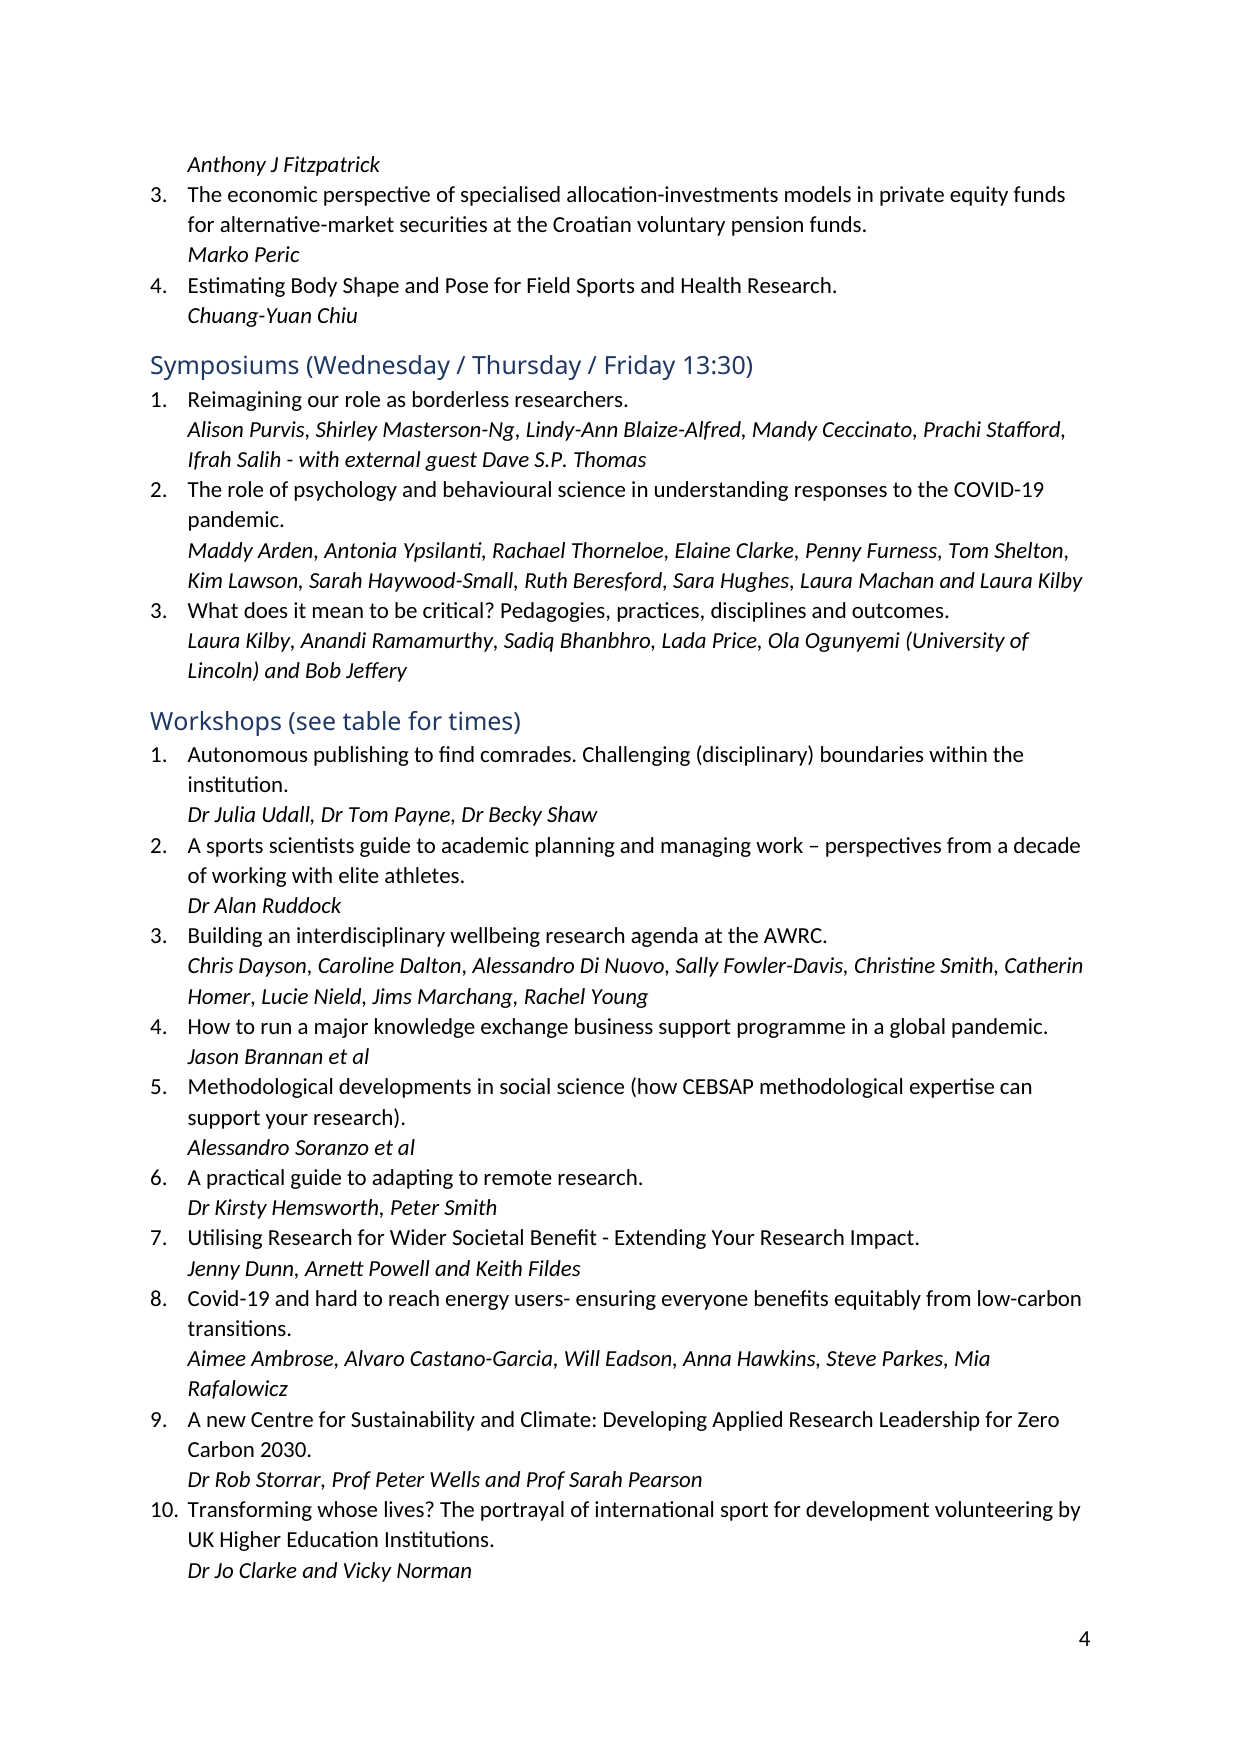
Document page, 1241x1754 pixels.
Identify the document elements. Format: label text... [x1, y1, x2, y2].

list Dr Rob Storrar, Prof Peter Wells and Prof Sarah Pearson [187, 1465, 1090, 1493]
list A sports scientists guide to academic planning and managing work – perspectives from a decade of working with elite athletes. [150, 831, 1090, 889]
list Jenny Dunn, Arnett Powell and Keith Fildes [187, 1254, 1090, 1282]
list Marko Peric [187, 241, 1090, 269]
list Chuang-Yuan Chiu [187, 301, 1090, 329]
list Dr Jo Clarke and Vicky Norman [187, 1556, 1090, 1584]
list Transforming whose lives? The portrayal of international sport for development volunteering by UK Higher Education Institutions. [150, 1495, 1090, 1554]
list Alison Purvis, Shirley Masterson-Ng, Lindy-Ann Blaize-Alfred, Mandy Ceccinato, Prachi Stafford, Ifrah Salih - with external guest Dave S.P. Thomas [187, 415, 1090, 473]
list The economic perspective of specialised allocation-investments models in private equity funds for alternative-market securities at the Croatian voluntary pension funds. [150, 180, 1090, 238]
list How to run a major knowledge exchange business support programme in a global pandemic. [150, 1012, 1090, 1040]
list Covid-19 and hard to reach energy users- ensuring everyone benefits equitably from low-carbon transitions. [150, 1284, 1090, 1342]
list Maddy Arden, Antonia Ypsilanti, Rachael Thorneloe, Elaine Clarke, Penny Furness, Tom Shelton, Kim Lawson, Sarah Haywood-Small, Ruth Beresford, Sara Hughes, Laura Machan and Laura Kilby [187, 536, 1090, 594]
list Reimagining our role as borderless researchers. [150, 385, 1090, 413]
list The role of psychology and behavioural science in understanding responses to the COVID-19 pandemic. [150, 475, 1090, 533]
list Dr Kirsty Hemsworth, Peter Smith [187, 1193, 1090, 1221]
list Dr Julia Udall, Dr Tom Payne, Dr Becky Shaw [187, 801, 1090, 829]
list Alessandro Soranzo et al [187, 1133, 1090, 1161]
subtitle Workshops (see table for times) [150, 703, 1090, 737]
list Chris Dayson, Caroline Dalton, Alessandro Di Nuovo, Sally Fowler-Davis, Christine Smith, Catherin Homer, Lucie Nield, Jims Marchang, Rachel Young [187, 952, 1090, 1010]
list A practical guide to adapting to remote research. [150, 1163, 1090, 1191]
list A new Centre for Sustainability and Climate: Developing Applied Research Leadership for Zero Carbon 2030. [150, 1405, 1090, 1463]
list Anthony J Fitzpatrick [187, 150, 1090, 178]
list Utilising Research for Wider Societal Benefit - Extending Your Research Impact. [150, 1223, 1090, 1252]
list Laura Kilby, Anandi Ramamurthy, Sadiq Bhanbhro, Lada Price, Ola Ogunyemi (University of Lincoln) and Bob Jeffery [187, 626, 1090, 684]
subtitle Symposiums (Wednesday / Thursday / Friday 13:30) [150, 348, 1090, 382]
list Estimating Body Shape and Pose for Field Sports and Health Research. [150, 271, 1090, 299]
list Building an interdisciplinary wellbeing research agenda at the AWRC. [150, 921, 1090, 949]
list Autonomous publishing to find comrades. Challenging (disciplinary) boundaries within the institution. [150, 740, 1090, 798]
list Methodological developments in social science (how CEBSAP methodological expertise can support your research). [150, 1072, 1090, 1131]
list Aimee Ambrose, Alvaro Castano-Garcia, Will Eadson, Anna Hawkins, Steve Parkes, Mia Rafalowicz [187, 1344, 1090, 1403]
list Dr Alan Ruddock [187, 891, 1090, 919]
list What does it mean to be critical? Pedagogies, practices, disciplines and outcomes. [150, 596, 1090, 624]
list Jason Brannan et al [187, 1042, 1090, 1070]
